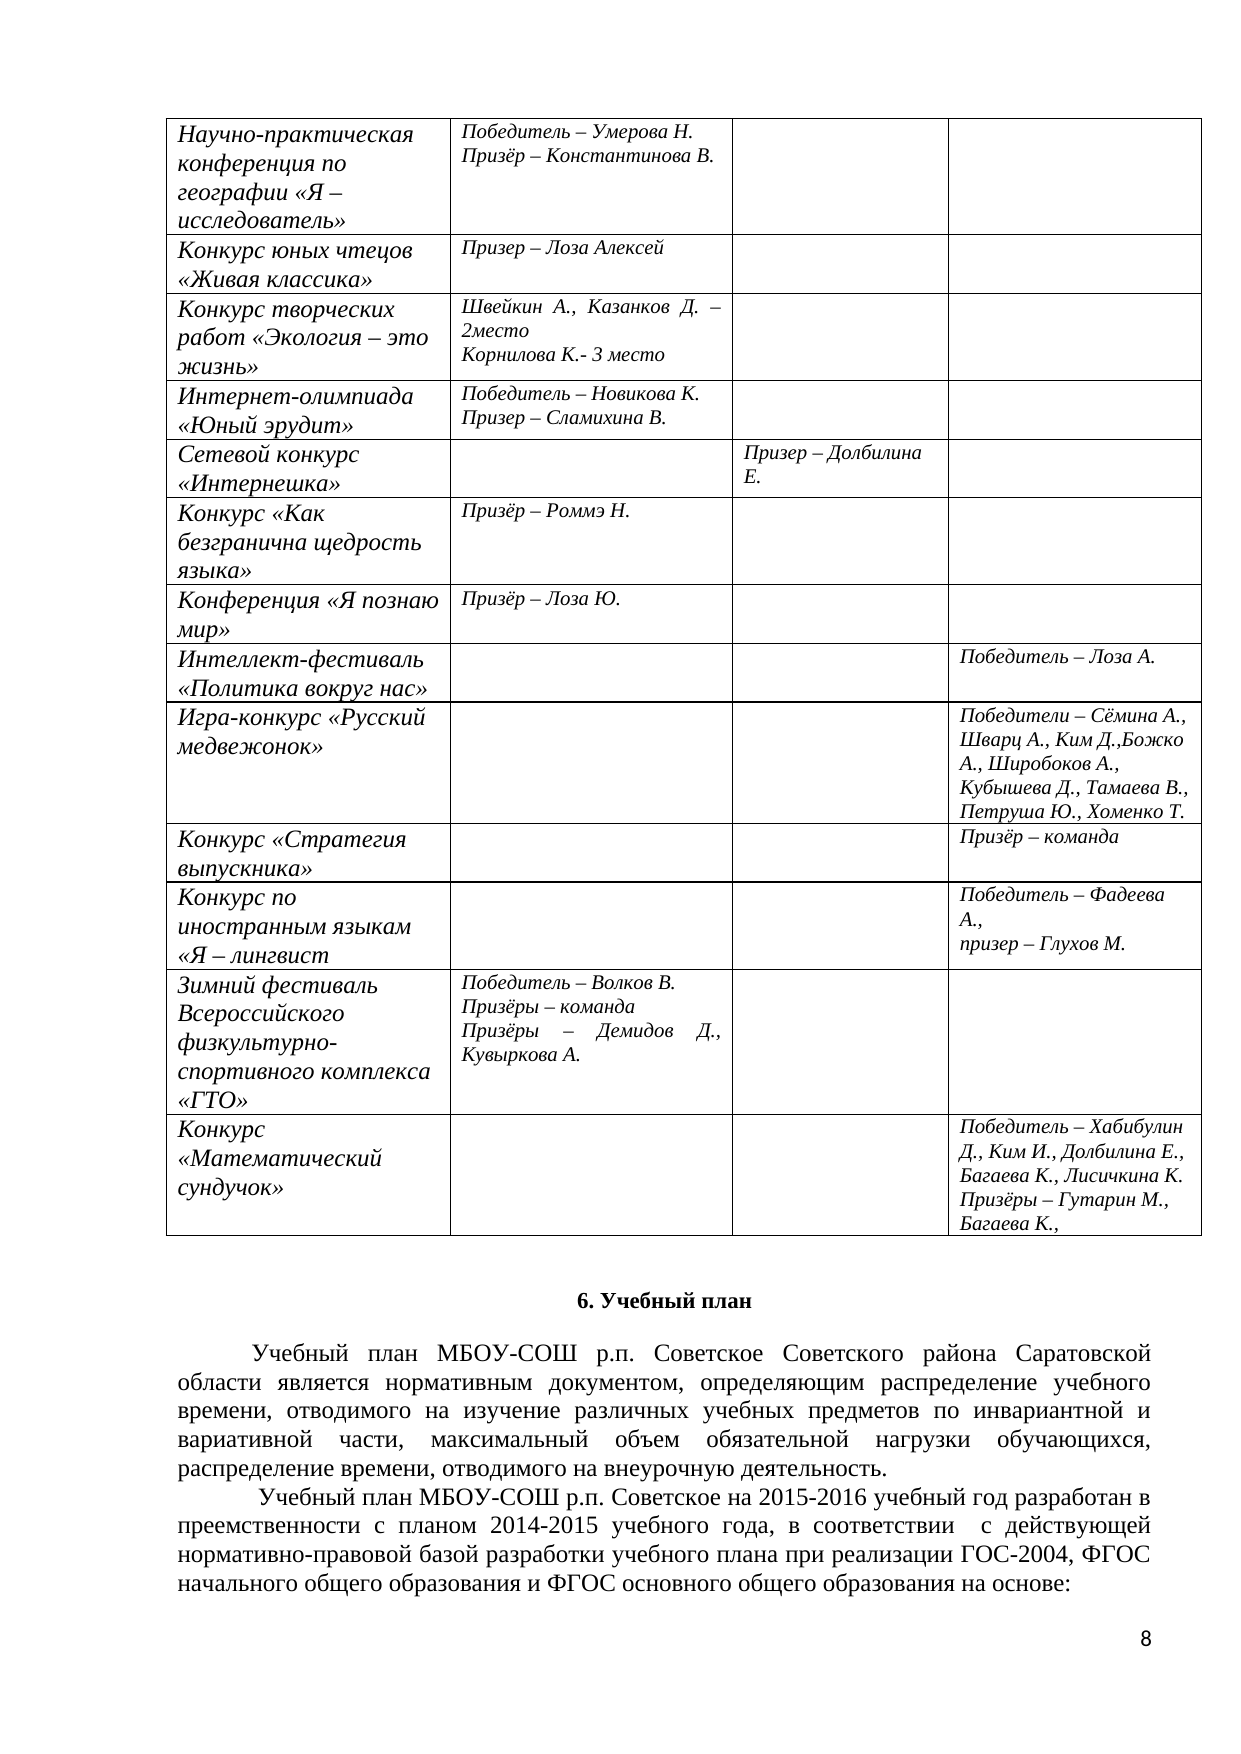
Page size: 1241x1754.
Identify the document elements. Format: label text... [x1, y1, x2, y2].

table_cell Призер – Долбилина Е. [733, 440, 948, 497]
table_cell [733, 644, 948, 701]
table_cell Зимний фестиваль Всероссийского физкультурно-спортивного комплекса «ГТО» [167, 970, 450, 1113]
table_cell Победитель – Волков В. Призёры – команда Призёры – Демидов Д., Кувыркова А. [451, 970, 732, 1113]
table_cell Призер – Лоза Алексей [451, 235, 732, 293]
table_cell [949, 235, 1201, 293]
table_cell [733, 235, 948, 293]
table_cell Призёр – Роммэ Н. [451, 498, 732, 584]
table_cell [733, 585, 948, 643]
table_cell Победители – Сёмина А., Шварц А., Ким Д.,Божко А., Широбоков А., Кубышева Д., Тамаева В., Петруша Ю., Хоменко Т. [949, 703, 1201, 823]
table_cell Швейкин А., Казанков Д. – 2место Корнилова К.- 3 место [451, 294, 732, 380]
text Учебный план МБОУ-СОШ р.п. Советское Советского района Саратовской области является нормативным документом, определяющим распределение учебного времени, отводимого на изучение различных учебных предметов по инвариантной и вариативной части, максимальный объем обязательной нагрузки обучающихся, распределение времени, отводимого на внеурочную деятельность. [177, 1338, 1152, 1482]
table_cell Игра-конкурс «Русский медвежонок» [167, 703, 450, 823]
table_cell Конкурс «Математический сундучок» [167, 1115, 450, 1235]
table_cell Конкурс «Как безгранична щедрость языка» [167, 498, 450, 584]
table_cell [733, 381, 948, 438]
table_cell Сетевой конкурс «Интернешка» [167, 440, 450, 497]
table_cell [949, 498, 1201, 584]
table_cell [451, 1115, 732, 1235]
text Учебный план МБОУ-СОШ р.п. Советское на 2015-2016 учебный год разработан в преемственности с планом 2014-2015 учебного года, в соответствии с действующей нормативно-правовой базой разработки учебного плана при реализации ГОС-2004, ФГОС начального общего образования и ФГОС основного общего образования на основе: [177, 1482, 1152, 1597]
table_cell [949, 585, 1201, 643]
table_cell [451, 440, 732, 497]
table_cell [733, 970, 948, 1113]
table_cell Конкурс «Стратегия выпускника» [167, 824, 450, 881]
table_cell [451, 883, 732, 969]
table_cell [451, 824, 732, 881]
table_cell Конкурс по иностранным языкам «Я – лингвист [167, 883, 450, 969]
table_cell Конференция «Я познаю мир» [167, 585, 450, 643]
table_cell [733, 119, 948, 234]
table_cell Призёр – Лоза Ю. [451, 585, 732, 643]
table_cell [733, 294, 948, 380]
table_cell Победитель – Умерова Н. Призёр – Константинова В. [451, 119, 732, 234]
table_cell Победитель – Хабибулин Д., Ким И., Долбилина Е., Багаева К., Лисичкина К. Призёры – Гутарин М., Багаева К., [949, 1115, 1201, 1235]
table_cell [949, 119, 1201, 234]
table_cell Победитель – Лоза А. [949, 644, 1201, 701]
table_cell Научно-практическая конференция по географии «Я – исследователь» [167, 119, 450, 234]
table_cell Конкурс творческих работ «Экология – это жизнь» [167, 294, 450, 380]
table_cell Победитель – Новикова К. Призер – Сламихина В. [451, 381, 732, 438]
table_cell [949, 970, 1201, 1113]
table_cell [733, 1115, 948, 1235]
table_cell [451, 703, 732, 823]
table_cell Конкурс юных чтецов «Живая классика» [167, 235, 450, 293]
table_cell [733, 883, 948, 969]
table_cell Интернет-олимпиада «Юный эрудит» [167, 381, 450, 438]
table_cell [733, 824, 948, 881]
text 6. Учебный план [177, 1287, 1152, 1313]
table_cell Интеллект-фестиваль «Политика вокруг нас» [167, 644, 450, 701]
table_cell [949, 381, 1201, 438]
table_cell [733, 498, 948, 584]
table_cell [949, 294, 1201, 380]
table_cell [733, 703, 948, 823]
table_cell Призёр – команда [949, 824, 1201, 881]
table_cell [451, 644, 732, 701]
table_cell Победитель – Фадеева А., призер – Глухов М. [949, 883, 1201, 969]
table_cell [949, 440, 1201, 497]
